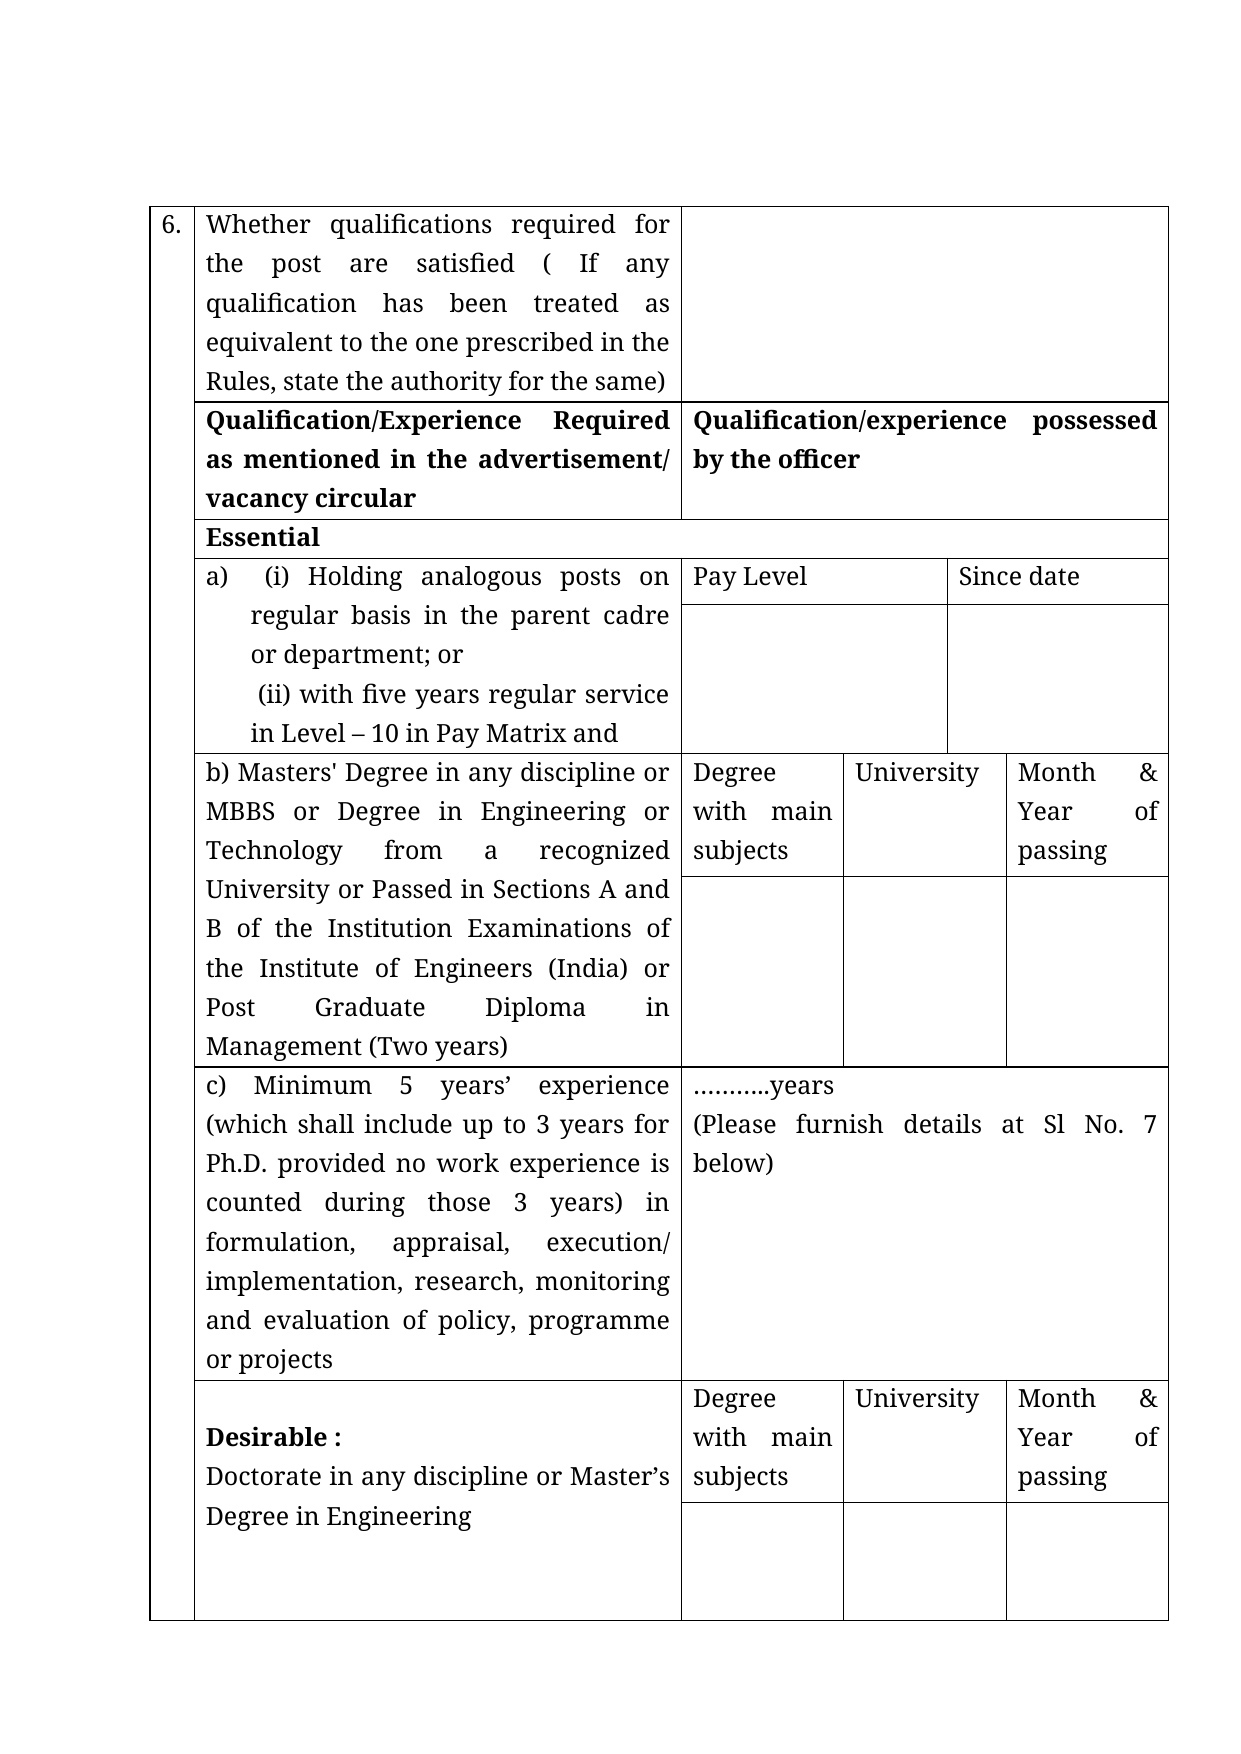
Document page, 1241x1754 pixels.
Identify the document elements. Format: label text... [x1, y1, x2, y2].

table_cell University [844, 1381, 1006, 1502]
table_cell Qualification/experience possessed by the officer [682, 403, 1168, 519]
table_cell c) Minimum 5 years’ experience (which shall include up to 3 years for Ph.D. provided no work experience is counted during those 3 years) in formulation, appraisal, execution/ implementation, research, monitoring and evaluation of policy, programme or projects [195, 1068, 681, 1379]
table_cell Pay Level [682, 559, 947, 604]
table_cell b) Masters' Degree in any discipline or MBBS or Degree in Engineering or Technology from a recognized University or Passed in Sections A and B of the Institution Examinations of the Institute of Engineers (India) or Post Graduate Diploma in Management (Two years) [195, 754, 681, 1066]
table_cell Month & Year of passing [1007, 1381, 1168, 1502]
table_cell [682, 877, 843, 1066]
table_cell Qualification/Experience Required as mentioned in the advertisement/ vacancy circular [195, 403, 681, 519]
table_cell [1007, 877, 1168, 1066]
table_cell University [844, 754, 1006, 876]
table_cell Essential [195, 520, 1168, 558]
table_cell [948, 605, 1168, 753]
table_header [682, 207, 1168, 401]
table_cell [682, 605, 947, 753]
table_cell Degree with main subjects [682, 1381, 843, 1502]
table_cell Desirable : Doctorate in any discipline or Master’s Degree in Engineering [195, 1381, 681, 1620]
table_cell a) (i) Holding analogous posts on regular basis in the parent cadre or department; or (ii) with five years regular service in Level – 10 in Pay Matrix and [195, 559, 681, 753]
table_cell Degree with main subjects [682, 754, 843, 876]
table_cell [682, 1503, 843, 1620]
table_header [151, 207, 194, 1620]
table_cell Month & Year of passing [1007, 754, 1168, 876]
table_cell [844, 877, 1006, 1066]
table_cell Since date [948, 559, 1168, 604]
table_cell [844, 1503, 1006, 1620]
table_cell [1007, 1503, 1168, 1620]
table_cell ………..years (Please furnish details at Sl No. 7 below) [682, 1068, 1168, 1379]
table_header Whether qualifications required for the post are satisfied ( If any qualification has been treated as equivalent to the one prescribed in the Rules, state the authority for the same) [195, 207, 681, 401]
